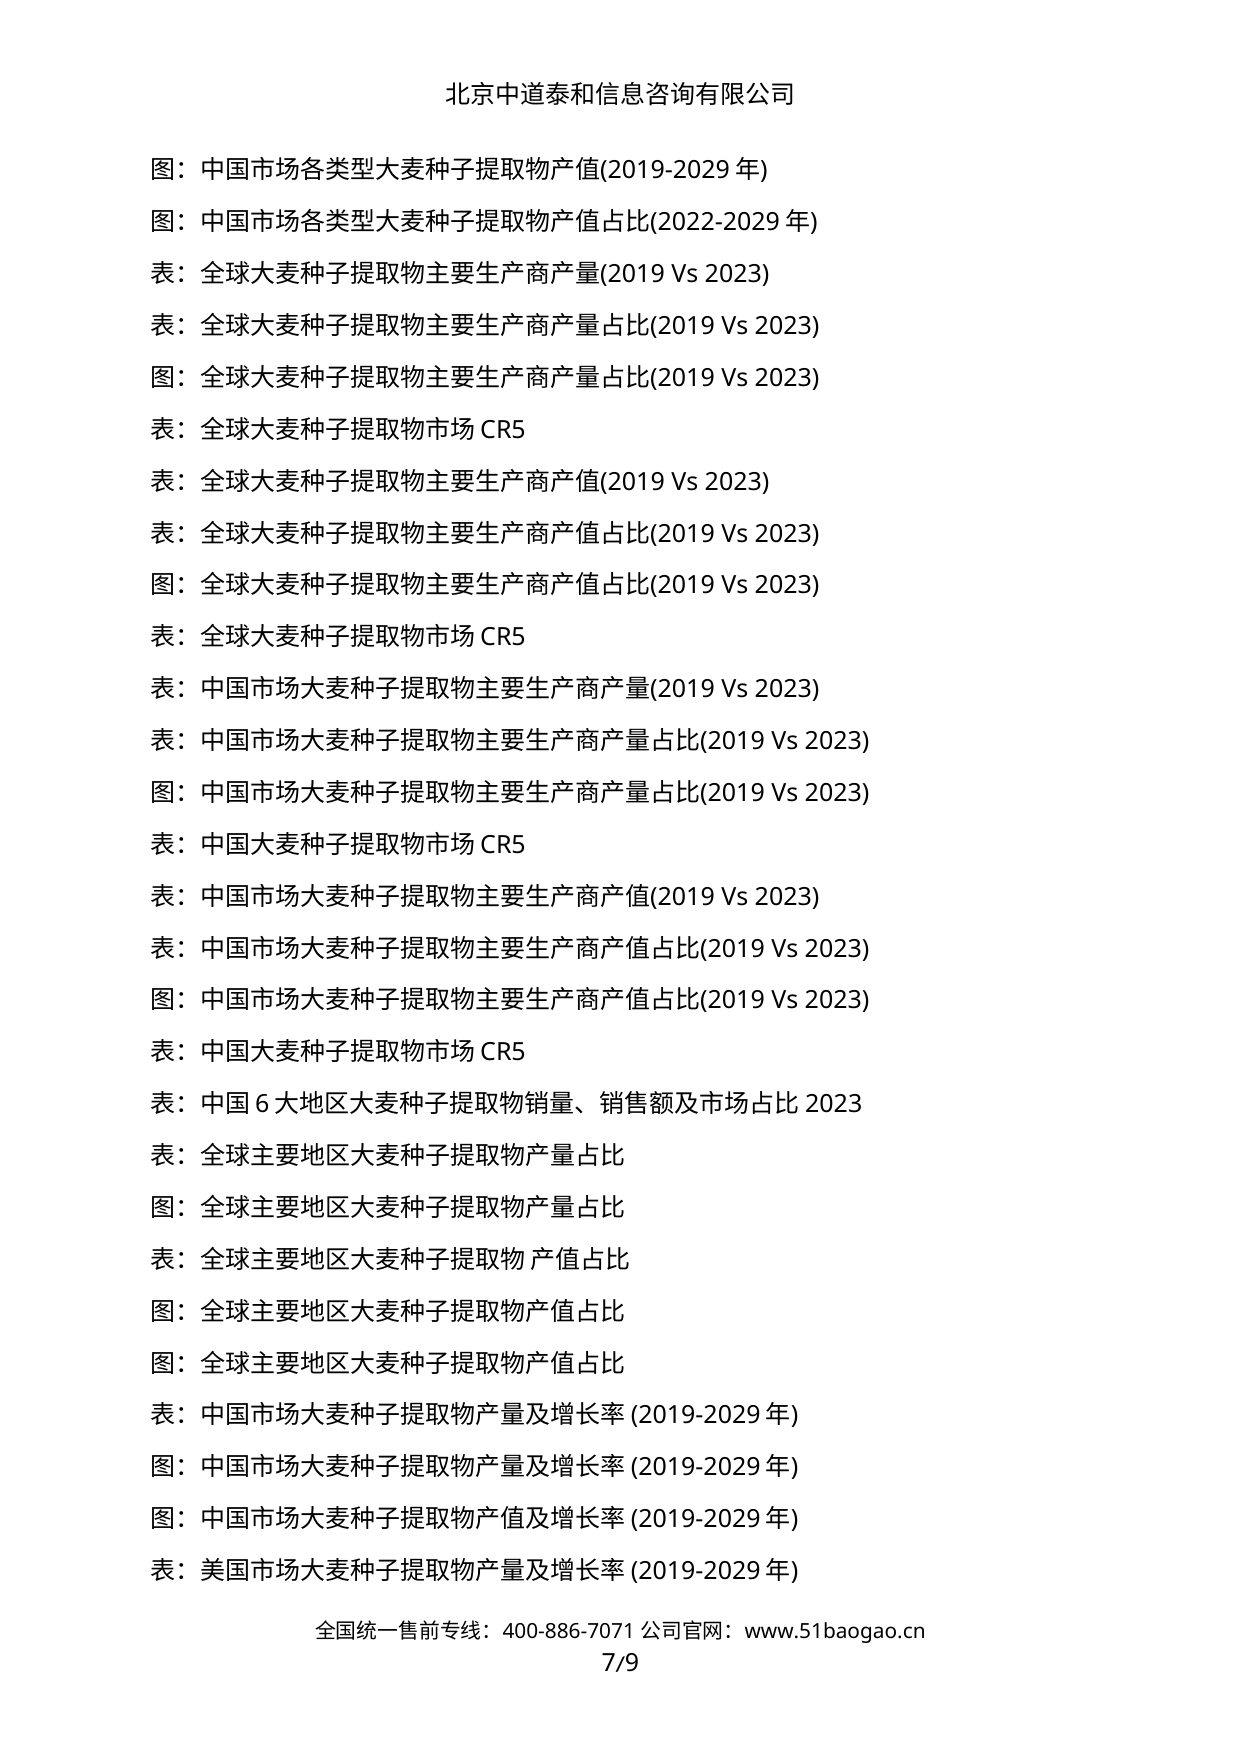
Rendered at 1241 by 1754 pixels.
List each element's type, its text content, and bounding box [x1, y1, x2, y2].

text 图：中国市场各类型大麦种子提取物产值(2019-2029年) [150, 150, 1090, 186]
text 表：全球主要地区大麦种子提取物 产值占比 [150, 1239, 1090, 1276]
text 图：中国市场大麦种子提取物主要生产商产值占比(2019 Vs 2023) [150, 980, 1090, 1016]
text 图：中国市场各类型大麦种子提取物产值占比(2022-2029年) [150, 202, 1090, 238]
text 图：全球大麦种子提取物主要生产商产量占比(2019 Vs 2023) [150, 357, 1090, 394]
text 表：全球大麦种子提取物主要生产商产量(2019 Vs 2023) [150, 254, 1090, 290]
text 表：中国6大地区大麦种子提取物销量、销售额及市场占比 2023 [150, 1084, 1090, 1120]
text 表：中国市场大麦种子提取物产量及增长率 (2019-2029年) [150, 1395, 1090, 1431]
text 图：全球主要地区大麦种子提取物产量占比 [150, 1187, 1090, 1224]
text 表：全球大麦种子提取物主要生产商产量占比(2019 Vs 2023) [150, 306, 1090, 342]
text 表：美国市场大麦种子提取物产量及增长率 (2019-2029年) [150, 1551, 1090, 1587]
text 图：全球主要地区大麦种子提取物产值占比 [150, 1291, 1090, 1327]
text 图：全球大麦种子提取物主要生产商产值占比(2019 Vs 2023) [150, 565, 1090, 601]
text 表：中国大麦种子提取物市场CR5 [150, 1032, 1090, 1068]
text 表：中国市场大麦种子提取物主要生产商产值(2019 Vs 2023) [150, 876, 1090, 912]
text 表：中国市场大麦种子提取物主要生产商产量占比(2019 Vs 2023) [150, 721, 1090, 757]
text 图：全球主要地区大麦种子提取物产值占比 [150, 1343, 1090, 1379]
text 表：全球大麦种子提取物市场CR5 [150, 617, 1090, 653]
text 表：中国市场大麦种子提取物主要生产商产值占比(2019 Vs 2023) [150, 928, 1090, 964]
text 图：中国市场大麦种子提取物产值及增长率 (2019-2029年) [150, 1499, 1090, 1535]
text 图：中国市场大麦种子提取物产量及增长率 (2019-2029年) [150, 1447, 1090, 1483]
text 表：中国市场大麦种子提取物主要生产商产量(2019 Vs 2023) [150, 669, 1090, 705]
text 表：中国大麦种子提取物市场CR5 [150, 824, 1090, 861]
text 表：全球大麦种子提取物市场CR5 [150, 409, 1090, 446]
text 表：全球大麦种子提取物主要生产商产值(2019 Vs 2023) [150, 461, 1090, 497]
text 表：全球大麦种子提取物主要生产商产值占比(2019 Vs 2023) [150, 513, 1090, 549]
text 表：全球主要地区大麦种子提取物产量占比 [150, 1136, 1090, 1172]
text 图：中国市场大麦种子提取物主要生产商产量占比(2019 Vs 2023) [150, 772, 1090, 809]
